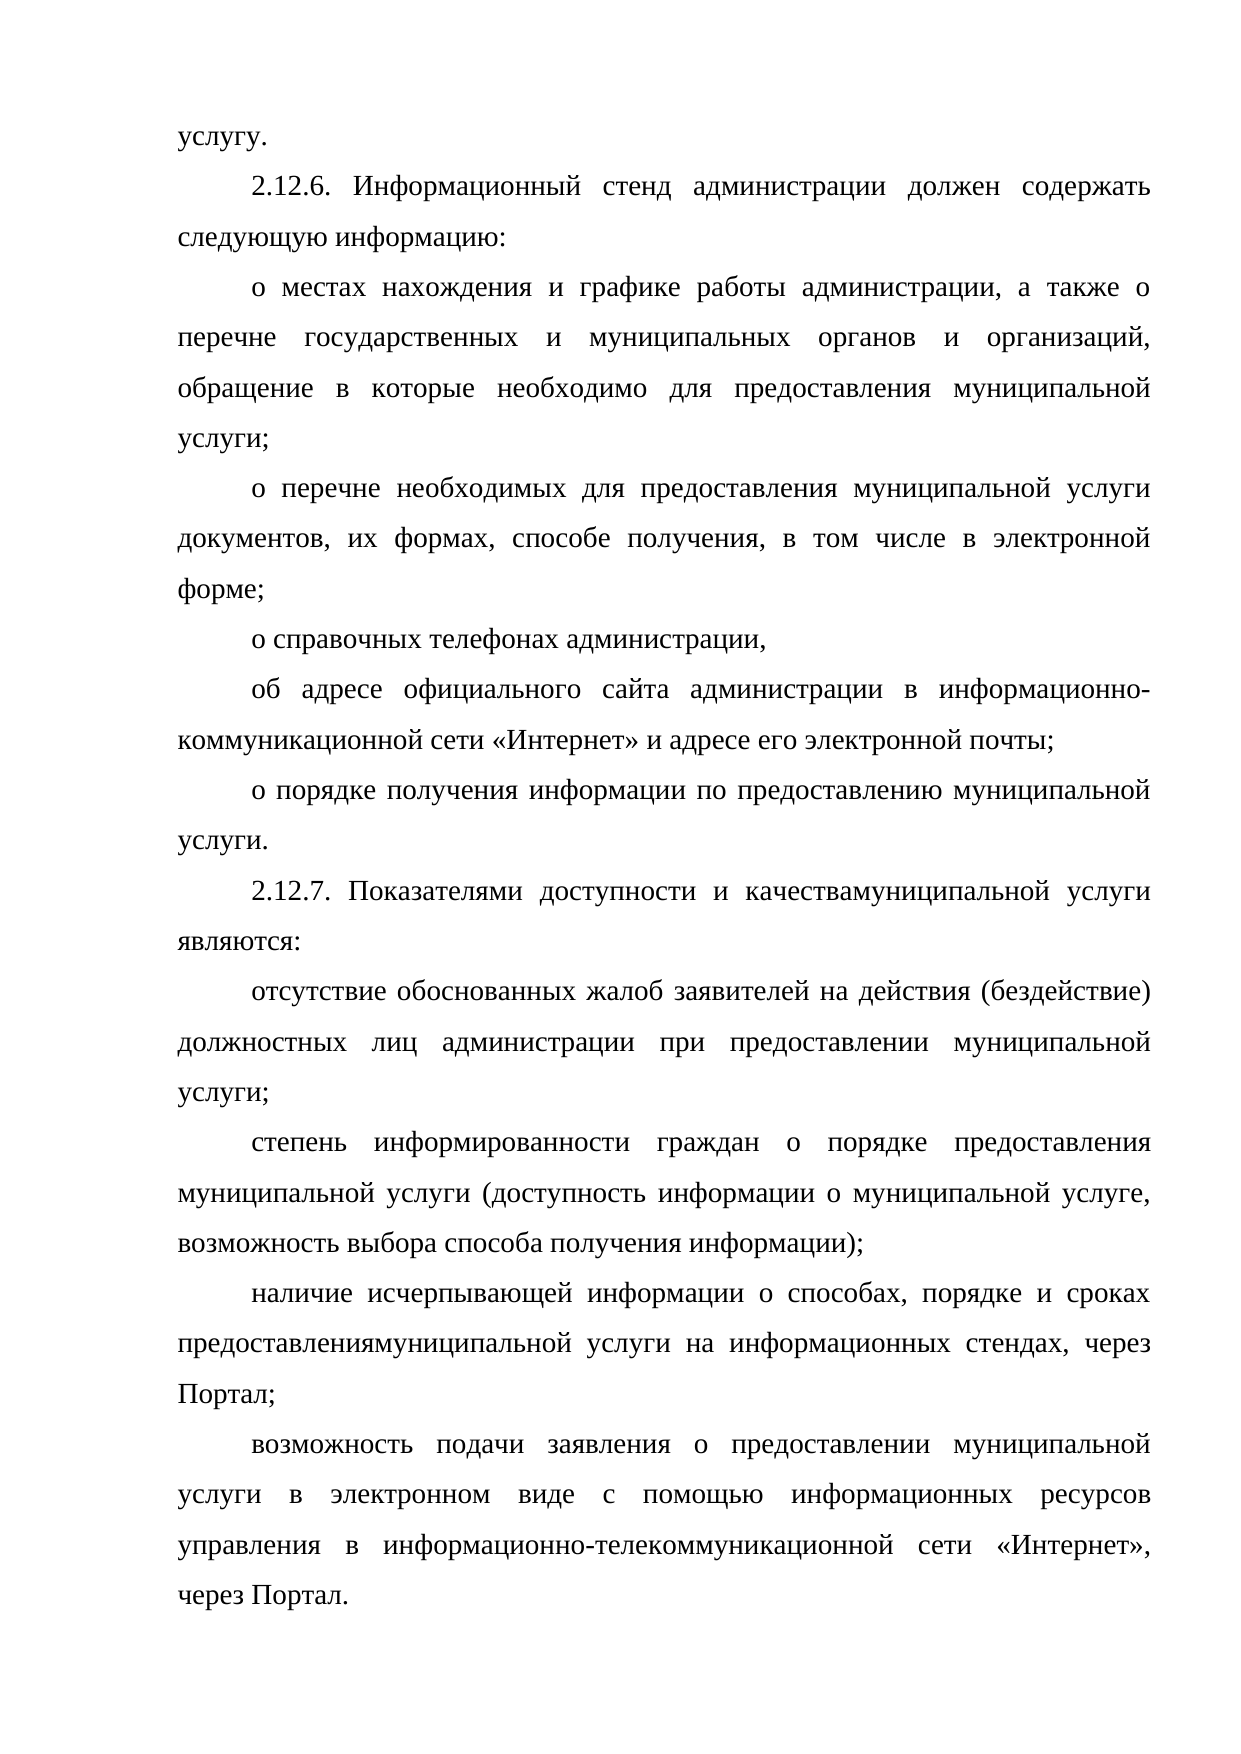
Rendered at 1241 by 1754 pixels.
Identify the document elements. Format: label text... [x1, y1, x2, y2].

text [177, 118, 1152, 152]
text об адресе официального сайта администрации в информационно-коммуникационной сети «Интернет» и адресе его электронной почты; [177, 672, 1152, 755]
text о перечне необходимых для предоставления муниципальной услуги документов, их формах, способе получения, в том числе в электронной форме; [177, 470, 1152, 604]
text о местах нахождения и графике работы администрации, а также о перечне государственных и муниципальных органов и организаций, обращение в которые необходимо для предоставления муниципальной услуги; [177, 269, 1152, 453]
text 2.12.7. Показателями доступности и качествамуниципальной услуги являются: [177, 873, 1152, 957]
text наличие исчерпывающей информации о способах, порядке и сроках предоставлениямуниципальной услуги на информационных стендах, через Портал; [177, 1275, 1152, 1409]
text о справочных телефонах администрации, [177, 621, 1152, 655]
text степень информированности граждан о порядке предоставления муниципальной услуги (доступность информации о муниципальной услуге, возможность выбора способа получения информации); [177, 1124, 1152, 1258]
text отсутствие обоснованных жалоб заявителей на действия (бездействие) должностных лиц администрации при предоставлении муниципальной услуги; [177, 973, 1152, 1108]
text о порядке получения информации по предоставлению муниципальной услуги. [177, 772, 1152, 856]
text 2.12.6. Информационный стенд администрации должен содержать следующую информацию: [177, 168, 1152, 252]
text возможность подачи заявления о предоставлении муниципальной услуги в электронном виде с помощью информационных ресурсов управления в информационно-телекоммуникационной сети «Интернет», через Портал. [177, 1426, 1152, 1611]
